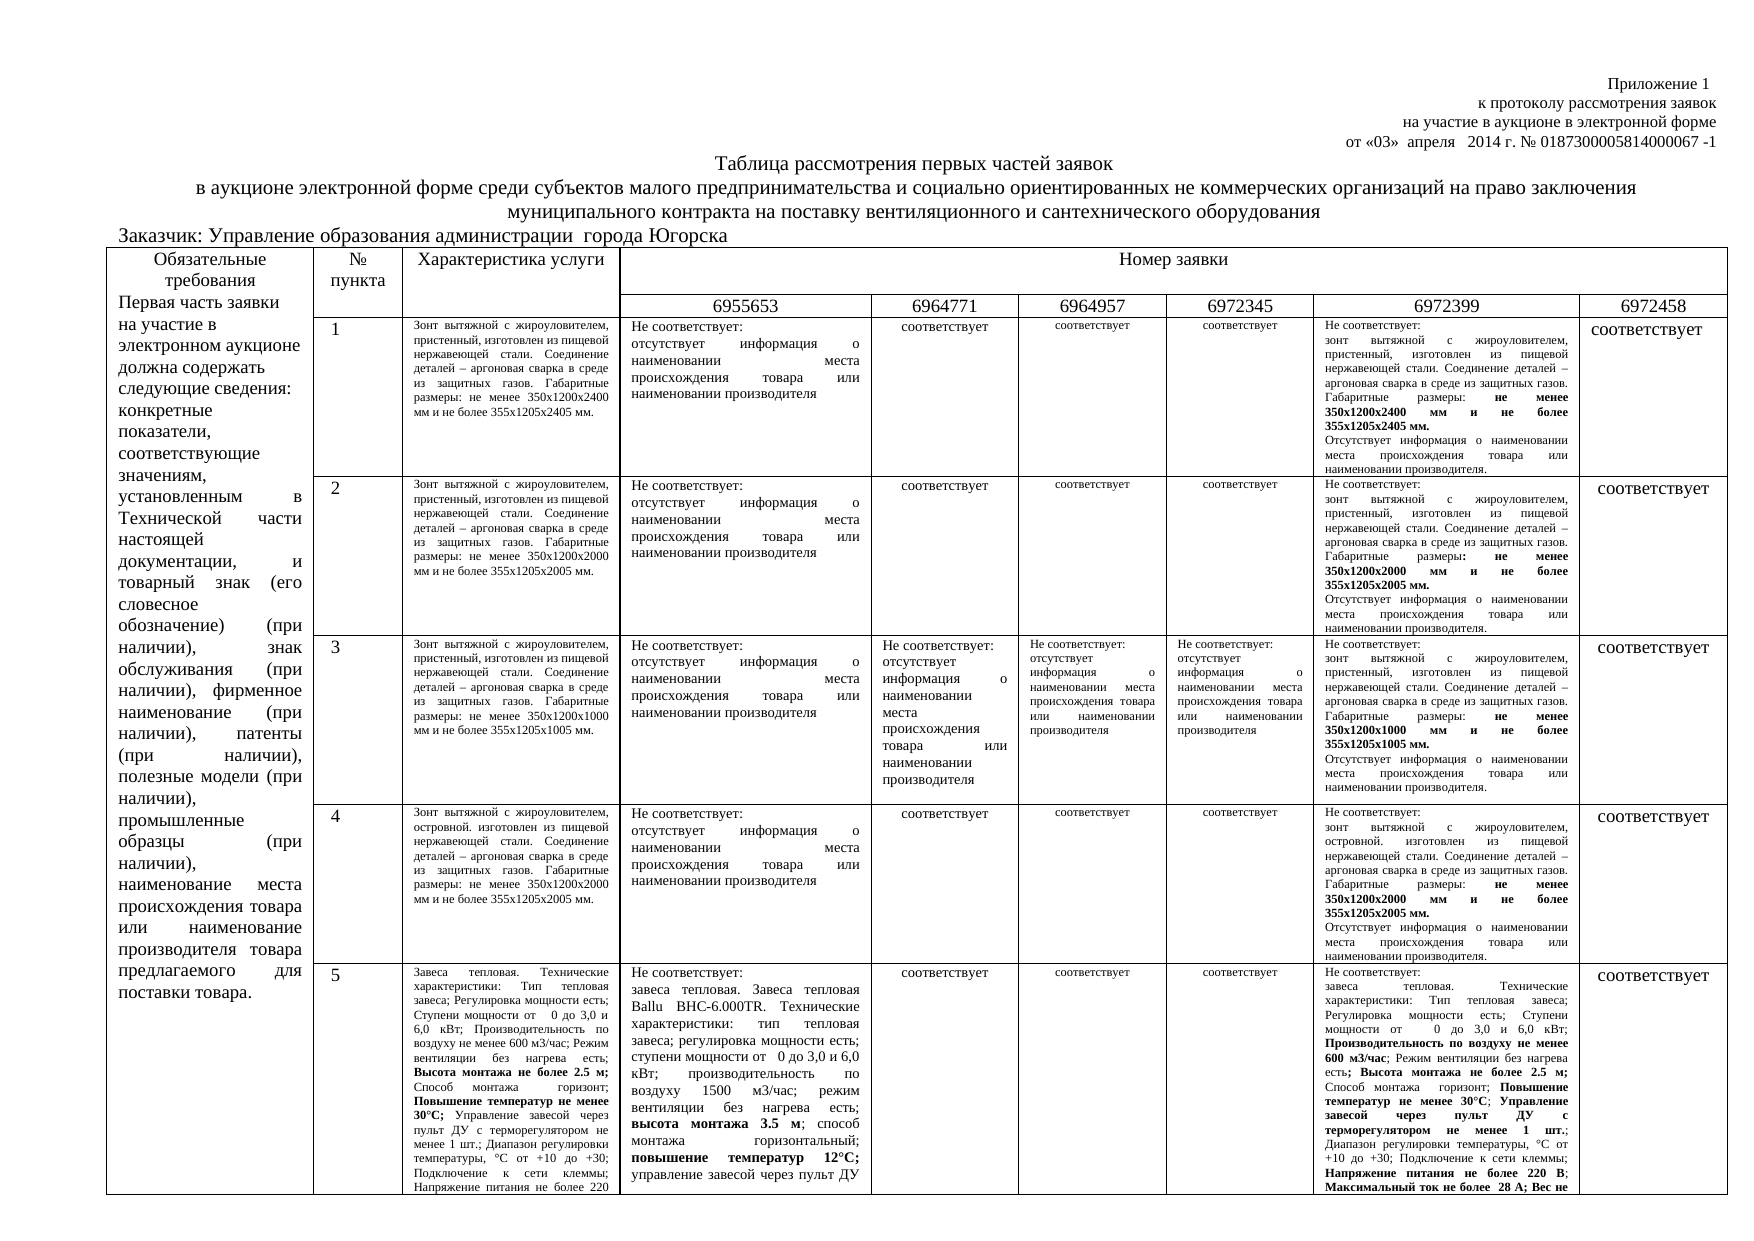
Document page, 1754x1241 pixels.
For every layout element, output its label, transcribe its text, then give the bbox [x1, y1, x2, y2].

text на участие в аукционе в электронной форме [118, 112, 1717, 131]
table_cell соответствует [1580, 636, 1727, 804]
table_cell 6964957 [1019, 295, 1166, 317]
table_cell 3 [314, 636, 402, 804]
table_cell 6972458 [1580, 295, 1727, 317]
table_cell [403, 964, 619, 1194]
table_cell соответствует [1167, 318, 1313, 476]
table_cell соответствует [1019, 318, 1166, 476]
table_cell соответствует [1167, 805, 1313, 963]
table_cell 6972399 [1314, 295, 1579, 317]
table_cell Не соответствует: зонт вытяжной с жироуловителем, островной. изготовлен из пищевой нержавеющей стали. Соединение деталей – аргоновая сварка в среде из защитных газов. Габаритные размеры: не менее 350x1200x2000 мм и не более 355х1205х2005 мм. Отсутствует информация о наименовании места происхождения товара или наименовании производителя. [1314, 805, 1579, 963]
table_cell соответствует [1580, 477, 1727, 635]
table_cell соответствует [1019, 805, 1166, 963]
table_cell соответствует [1019, 964, 1166, 1194]
text от «03» апреля 2014 г. № 0187300005814000067 -1 [118, 131, 1717, 151]
table_cell 6972345 [1167, 295, 1313, 317]
table_cell Не соответствует: отсутствует информация о наименовании места происхождения товара или наименовании производителя [621, 805, 871, 963]
table_cell соответствует [1167, 964, 1313, 1194]
table_cell Не соответствует: отсутствует информация о наименовании места происхождения товара или наименовании производителя [872, 636, 1018, 804]
table_cell 6964771 [872, 295, 1018, 317]
table_cell соответствует [1580, 964, 1727, 1194]
table_cell Не соответствует: отсутствует информация о наименовании места происхождения товара или наименовании производителя [1019, 636, 1166, 804]
table_header Характеристика услуги [403, 248, 619, 317]
table_cell Не соответствует: зонт вытяжной с жироуловителем, пристенный, изготовлен из пищевой нержавеющей стали. Соединение деталей – аргоновая сварка в среде из защитных газов. Габаритные размеры: не менее 350x1200x2400 мм и не более 355х1205х2405 мм. Отсутствует информация о наименовании места происхождения товара или наименовании производителя. [1314, 318, 1579, 476]
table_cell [1314, 964, 1579, 1194]
table_header Номер заявки [621, 248, 1727, 294]
table_cell Не соответствует: зонт вытяжной с жироуловителем, пристенный, изготовлен из пищевой нержавеющей стали. Соединение деталей – аргоновая сварка в среде из защитных газов. Габаритные размеры: не менее 350x1200x2000 мм и не более 355х1205х2005 мм. Отсутствует информация о наименовании места происхождения товара или наименовании производителя. [1314, 477, 1579, 635]
table_cell Не соответствует: отсутствует информация о наименовании места происхождения товара или наименовании производителя [621, 636, 871, 804]
text Заказчик: Управление образования администрации города Югорска [118, 223, 1710, 247]
text в аукционе электронной форме среди субъектов малого предпринимательства и социально ориентированных не коммерческих организаций на право заключения муниципального контракта на поставку вентиляционного и сантехнического оборудования [118, 174, 1710, 223]
table_cell 2 [314, 477, 402, 635]
table_cell соответствует [1019, 477, 1166, 635]
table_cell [621, 964, 871, 1194]
table_cell Не соответствует: отсутствует информация о наименовании места происхождения товара или наименовании производителя [621, 318, 871, 476]
table_cell Зонт вытяжной с жироуловителем, пристенный, изготовлен из пищевой нержавеющей стали. Соединение деталей – аргоновая сварка в среде из защитных газов. Габаритные размеры: не менее 350x1200x1000 мм и не более 355х1205х1005 мм. [403, 636, 619, 804]
table_cell 1 [314, 318, 402, 476]
table_header № пункта [314, 248, 402, 317]
table_cell соответствует [1580, 318, 1727, 476]
table_cell 5 [314, 964, 402, 1194]
table_cell 4 [314, 805, 402, 963]
table_cell соответствует [1580, 805, 1727, 963]
table_cell соответствует [872, 964, 1018, 1194]
table_cell Не соответствует: зонт вытяжной с жироуловителем, пристенный, изготовлен из пищевой нержавеющей стали. Соединение деталей – аргоновая сварка в среде из защитных газов. Габаритные размеры: не менее 350x1200x1000 мм и не более 355х1205х1005 мм. Отсутствует информация о наименовании места происхождения товара или наименовании производителя. [1314, 636, 1579, 804]
table_cell Зонт вытяжной с жироуловителем, островной. изготовлен из пищевой нержавеющей стали. Соединение деталей – аргоновая сварка в среде из защитных газов. Габаритные размеры: не менее 350x1200x2000 мм и не более 355х1205х2005 мм. [403, 805, 619, 963]
table_cell соответствует [872, 805, 1018, 963]
table_header Обязательные требования Первая часть заявки на участие в электронном аукционе должна содержать следующие сведения: конкретные показатели, соответствующие значениям, установленным в Технической части настоящей документации, и товарный знак (его словесное обозначение) (при наличии), знак обслуживания (при наличии), фирменное наименование (при наличии), патенты (при наличии), полезные модели (при наличии), промышленные образцы (при наличии), наименование места происхождения товара или наименование производителя товара предлагаемого для поставки товара. [107, 248, 313, 1194]
table_cell соответствует [872, 477, 1018, 635]
table_cell соответствует [872, 318, 1018, 476]
table_cell 6955653 [621, 295, 871, 317]
table_cell соответствует [1167, 477, 1313, 635]
table_cell Зонт вытяжной с жироуловителем, пристенный, изготовлен из пищевой нержавеющей стали. Соединение деталей – аргоновая сварка в среде из защитных газов. Габаритные размеры: не менее 350x1200x2000 мм и не более 355х1205х2005 мм. [403, 477, 619, 635]
text Приложение 1 [118, 74, 1710, 93]
table_cell Зонт вытяжной с жироуловителем, пристенный, изготовлен из пищевой нержавеющей стали. Соединение деталей – аргоновая сварка в среде из защитных газов. Габаритные размеры: не менее 350x1200x2400 мм и не более 355х1205х2405 мм. [403, 318, 619, 476]
table_cell Не соответствует: отсутствует информация о наименовании места происхождения товара или наименовании производителя [621, 477, 871, 635]
text к протоколу рассмотрения заявок [118, 93, 1717, 112]
table_cell Не соответствует: отсутствует информация о наименовании места происхождения товара или наименовании производителя [1167, 636, 1313, 804]
text Таблица рассмотрения первых частей заявок [118, 151, 1710, 174]
